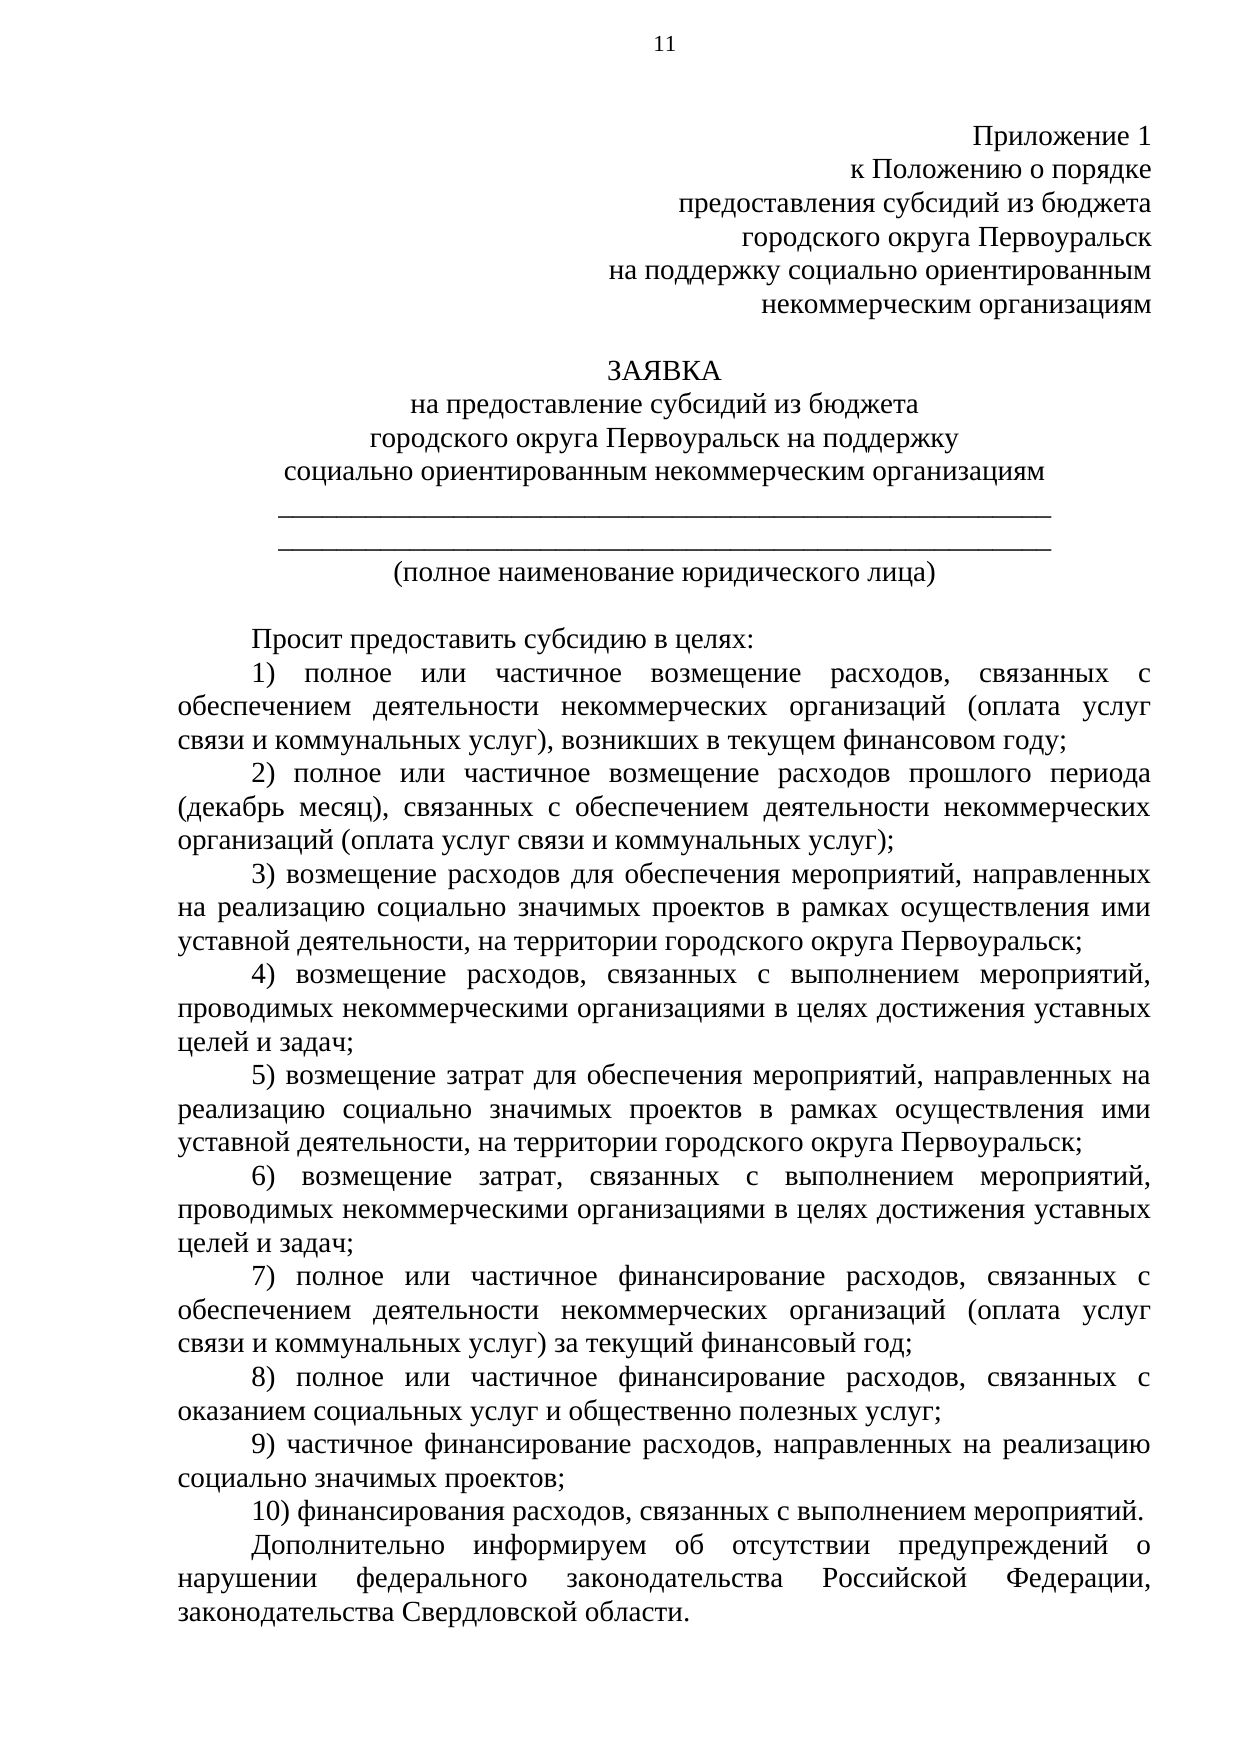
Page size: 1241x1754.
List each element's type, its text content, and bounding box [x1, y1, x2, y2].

text 7) полное или частичное финансирование расходов, связанных с обеспечением деятельности некоммерческих организаций (оплата услуг связи и коммунальных услуг) за текущий финансовый год; [177, 1258, 1152, 1359]
text 2) полное или частичное возмещение расходов прошлого периода (декабрь месяц), связанных с обеспечением деятельности некоммерческих организаций (оплата услуг связи и коммунальных услуг); [177, 755, 1152, 856]
text ЗАЯВКА [177, 353, 1152, 386]
text _____________________________________________________ [177, 487, 1152, 521]
text на поддержку социально ориентированным [177, 252, 1152, 286]
text городского округа Первоуральск на поддержку [177, 420, 1152, 453]
text 3) возмещение расходов для обеспечения мероприятий, направленных на реализацию социально значимых проектов в рамках осуществления ими уставной деятельности, на территории городского округа Первоуральск; [177, 856, 1152, 957]
text некоммерческим организациям [177, 286, 1152, 319]
text 8) полное или частичное финансирование расходов, связанных с оказанием социальных услуг и общественно полезных услуг; [177, 1359, 1152, 1426]
text 6) возмещение затрат, связанных с выполнением мероприятий, проводимых некоммерческими организациями в целях достижения уставных целей и задач; [177, 1158, 1152, 1258]
text Просит предоставить субсидию в целях: [177, 621, 1152, 655]
text Дополнительно информируем об отсутствии предупреждений о нарушении федерального законодательства Российской Федерации, законодательства Свердловской области. [177, 1527, 1152, 1627]
text городского округа Первоуральск [177, 219, 1152, 252]
text _____________________________________________________ [177, 521, 1152, 554]
text к Положению о порядке [177, 152, 1152, 185]
text Приложение 1 [177, 118, 1152, 152]
text 9) частичное финансирование расходов, направленных на реализацию социально значимых проектов; [177, 1426, 1152, 1493]
text 10) финансирования расходов, связанных с выполнением мероприятий. [177, 1493, 1152, 1527]
text 4) возмещение расходов, связанных с выполнением мероприятий, проводимых некоммерческими организациями в целях достижения уставных целей и задач; [177, 957, 1152, 1057]
text на предоставление субсидий из бюджета [177, 386, 1152, 420]
text 5) возмещение затрат для обеспечения мероприятий, направленных на реализацию социально значимых проектов в рамках осуществления ими уставной деятельности, на территории городского округа Первоуральск; [177, 1057, 1152, 1158]
text 1) полное или частичное возмещение расходов, связанных с обеспечением деятельности некоммерческих организаций (оплата услуг связи и коммунальных услуг), возникших в текущем финансовом году; [177, 655, 1152, 755]
text социально ориентированным некоммерческим организациям [177, 453, 1152, 487]
text (полное наименование юридического лица) [177, 554, 1152, 588]
text предоставления субсидий из бюджета [177, 185, 1152, 219]
